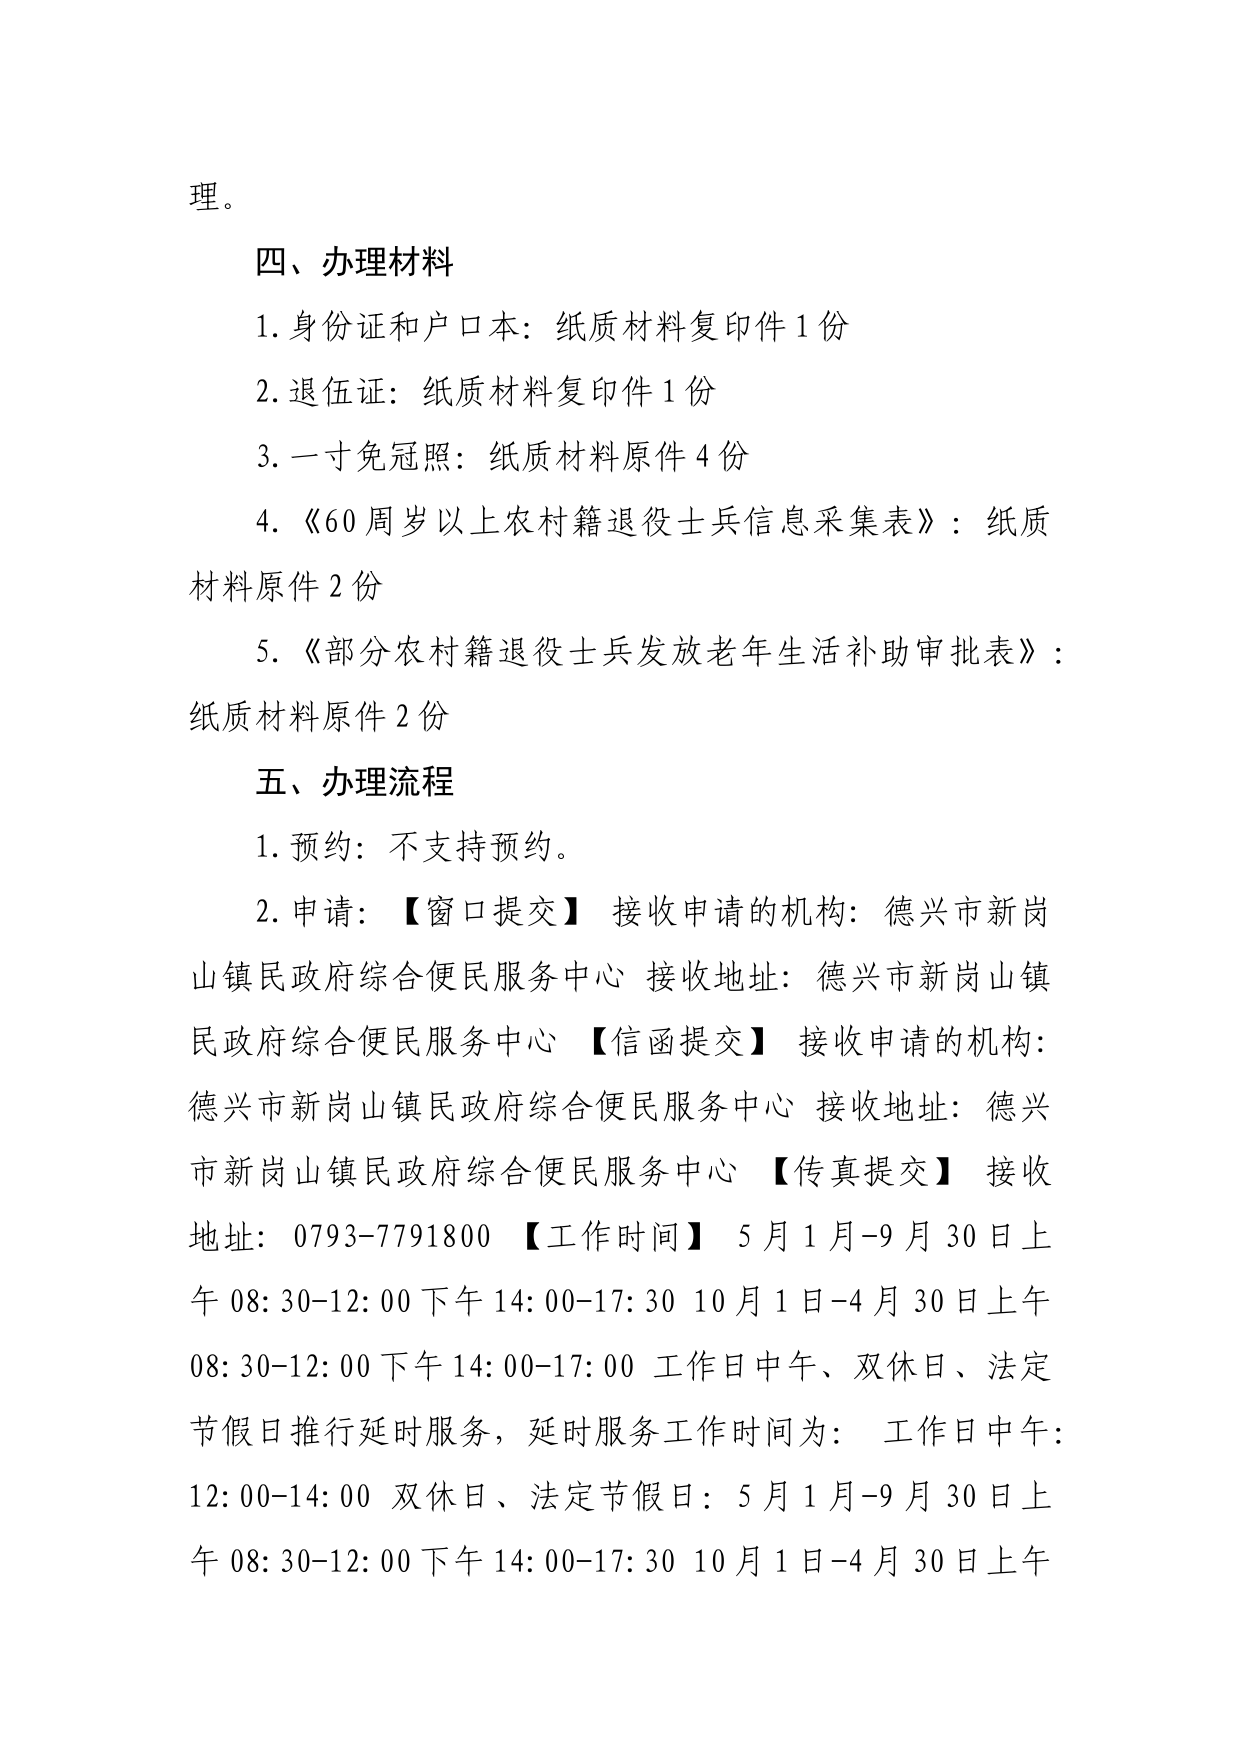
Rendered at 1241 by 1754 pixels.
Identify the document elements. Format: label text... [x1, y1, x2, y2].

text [187, 877, 1053, 1592]
text 4.《60周岁以上农村籍退役士兵信息采集表》：纸质材料原件2份 [187, 487, 1053, 617]
text 1.身份证和户口本：纸质材料复印件1份 [187, 292, 1053, 357]
text 2.退伍证：纸质材料复印件1份 [187, 357, 1053, 422]
text 1.预约：不支持预约。 [187, 812, 1053, 877]
text 3.一寸免冠照：纸质材料原件4份 [187, 422, 1053, 487]
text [187, 162, 1053, 227]
text 5.《部分农村籍退役士兵发放老年生活补助审批表》：纸质材料原件2份 [187, 617, 1053, 747]
text 五、办理流程 [187, 747, 1053, 812]
text 四、办理材料 [187, 227, 1053, 292]
